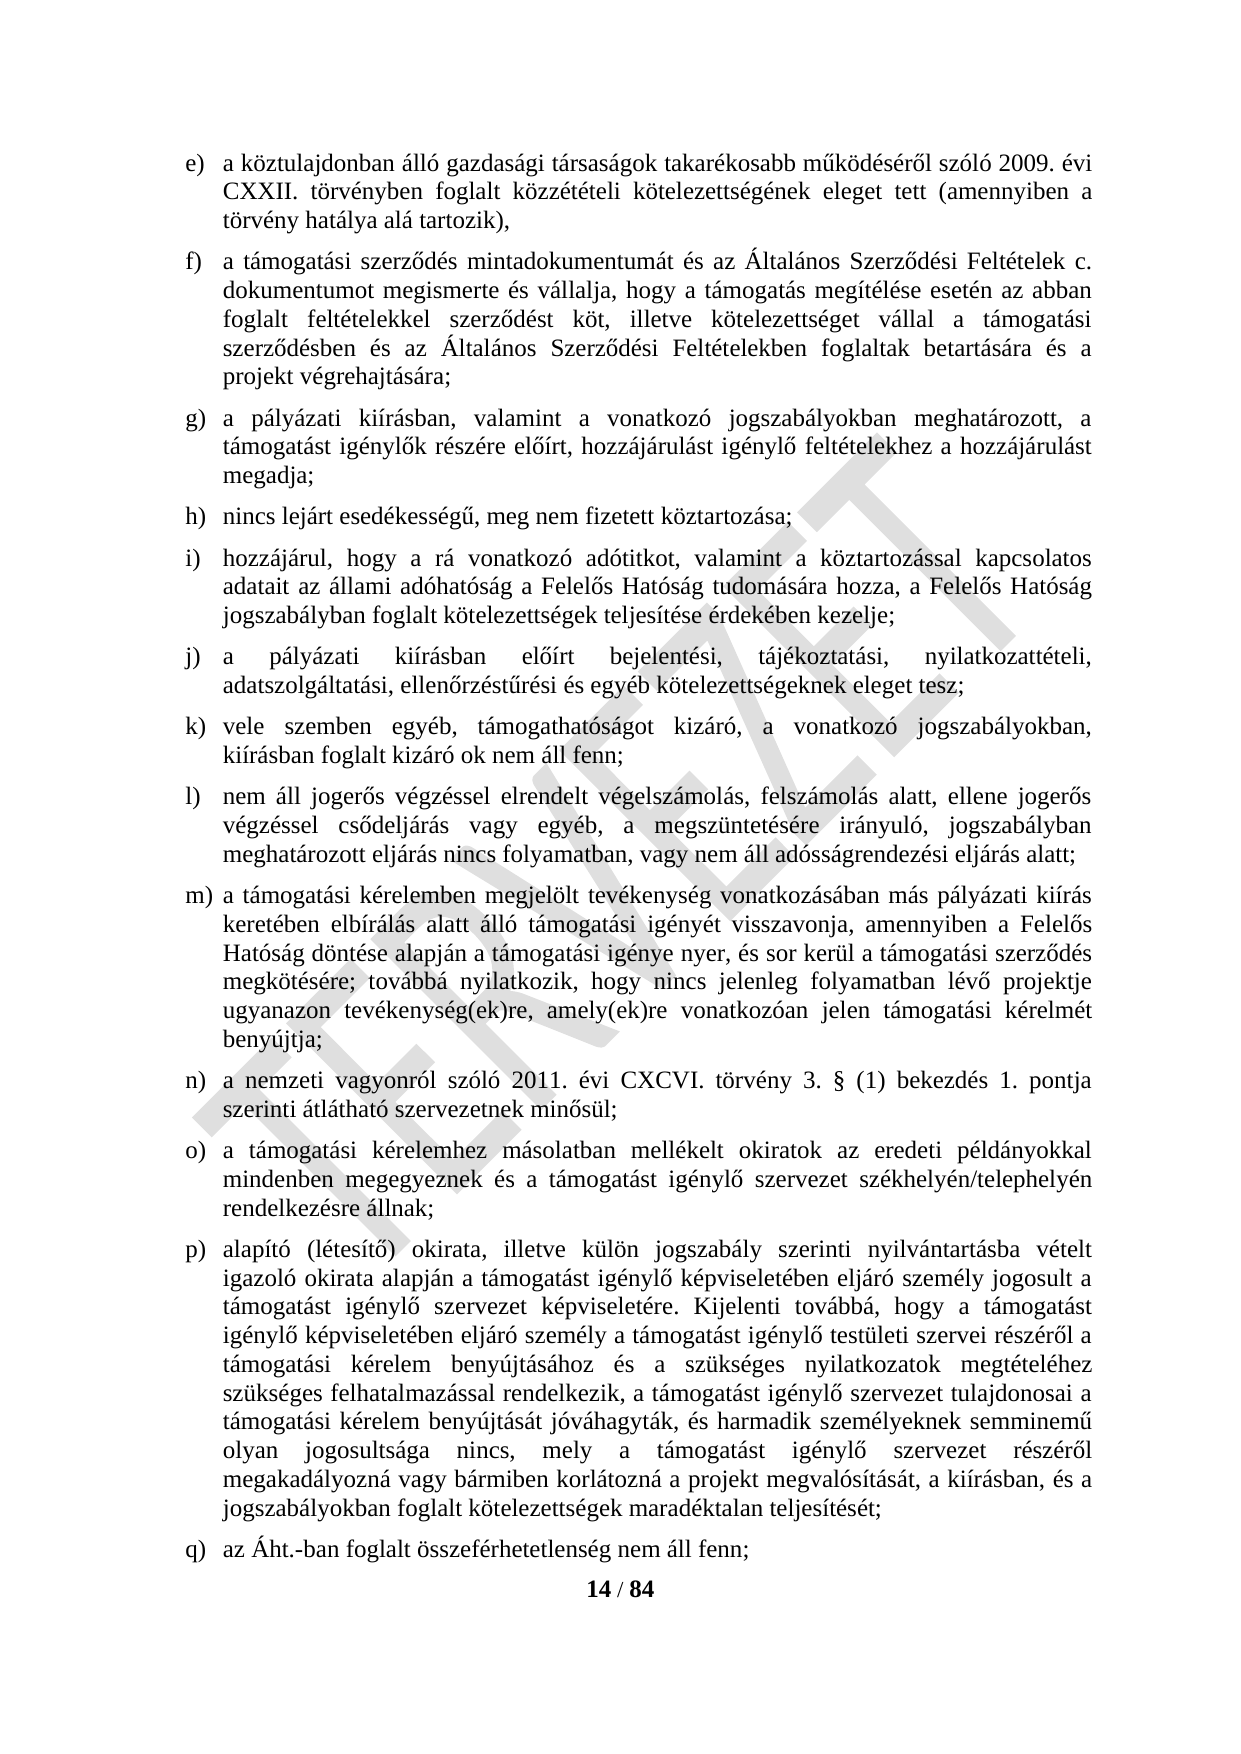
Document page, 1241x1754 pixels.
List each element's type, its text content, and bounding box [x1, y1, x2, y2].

list a pályázati kiírásban, valamint a vonatkozó jogszabályokban meghatározott, a támogatást igénylők részére előírt, hozzájárulást igénylő feltételekhez a hozzájárulást megadja; [185, 403, 1093, 489]
list a támogatási szerződés mintadokumentumát és az Általános Szerződési Feltételek c. dokumentumot megismerte és vállalja, hogy a támogatás megítélése esetén az abban foglalt feltételekkel szerződést köt, illetve kötelezettséget vállal a támogatási szerződésben és az Általános Szerződési Feltételekben foglaltak betartására és a projekt végrehajtására; [185, 246, 1093, 390]
list hozzájárul, hogy a rá vonatkozó adótitkot, valamint a köztartozással kapcsolatos adatait az állami adóhatóság a Felelős Hatóság tudomására hozza, a Felelős Hatóság jogszabályban foglalt kötelezettségek teljesítése érdekében kezelje; [185, 543, 1093, 629]
list a köztulajdonban álló gazdasági társaságok takarékosabb működéséről szóló 2009. évi CXXII. törvényben foglalt közzétételi kötelezettségének eleget tett (amennyiben a törvény hatálya alá tartozik), [185, 148, 1093, 234]
list a támogatási kérelemhez másolatban mellékelt okiratok az eredeti példányokkal mindenben megegyeznek és a támogatást igénylő szervezet székhelyén/telephelyén rendelkezésre állnak; [185, 1135, 1093, 1221]
list a pályázati kiírásban előírt bejelentési, tájékoztatási, nyilatkozattételi, adatszolgáltatási, ellenőrzéstűrési és egyéb kötelezettségeknek eleget tesz; [185, 641, 1093, 699]
list a támogatási kérelemben megjelölt tevékenység vonatkozásában más pályázati kiírás keretében elbírálás alatt álló támogatási igényét visszavonja, amennyiben a Felelős Hatóság döntése alapján a támogatási igénye nyer, és sor kerül a támogatási szerződés megkötésére; továbbá nyilatkozik, hogy nincs jelenleg folyamatban lévő projektje ugyanazon tevékenység(ek)re, amely(ek)re vonatkozóan jelen támogatási kérelmét benyújtja; [185, 880, 1093, 1053]
list vele szemben egyéb, támogathatóságot kizáró, a vonatkozó jogszabályokban, kiírásban foglalt kizáró ok nem áll fenn; [185, 711, 1093, 769]
list nincs lejárt esedékességű, meg nem fizetett köztartozása; [185, 501, 1093, 530]
list nem áll jogerős végzéssel elrendelt végelszámolás, felszámolás alatt, ellene jogerős végzéssel csődeljárás vagy egyéb, a megszüntetésére irányuló, jogszabályban meghatározott eljárás nincs folyamatban, vagy nem áll adósságrendezési eljárás alatt; [185, 781, 1093, 868]
list az Áht.-ban foglalt összeférhetetlenség nem áll fenn; [185, 1534, 1093, 1563]
list alapító (létesítő) okirata, illetve külön jogszabály szerinti nyilvántartásba vételt igazoló okirata alapján a támogatást igénylő képviseletében eljáró személy jogosult a támogatást igénylő szervezet képviseletére. Kijelenti továbbá, hogy a támogatást igénylő képviseletében eljáró személy a támogatást igénylő testületi szervei részéről a támogatási kérelem benyújtásához és a szükséges nyilatkozatok megtételéhez szükséges felhatalmazással rendelkezik, a támogatást igénylő szervezet tulajdonosai a támogatási kérelem benyújtását jóváhagyták, és harmadik személyeknek semminemű olyan jogosultsága nincs, mely a támogatást igénylő szervezet részéről megakadályozná vagy bármiben korlátozná a projekt megvalósítását, a kiírásban, és a jogszabályokban foglalt kötelezettségek maradéktalan teljesítését; [185, 1234, 1093, 1521]
list a nemzeti vagyonról szóló 2011. évi CXCVI. törvény 3. § (1) bekezdés 1. pontja szerinti átlátható szervezetnek minősül; [185, 1065, 1093, 1123]
